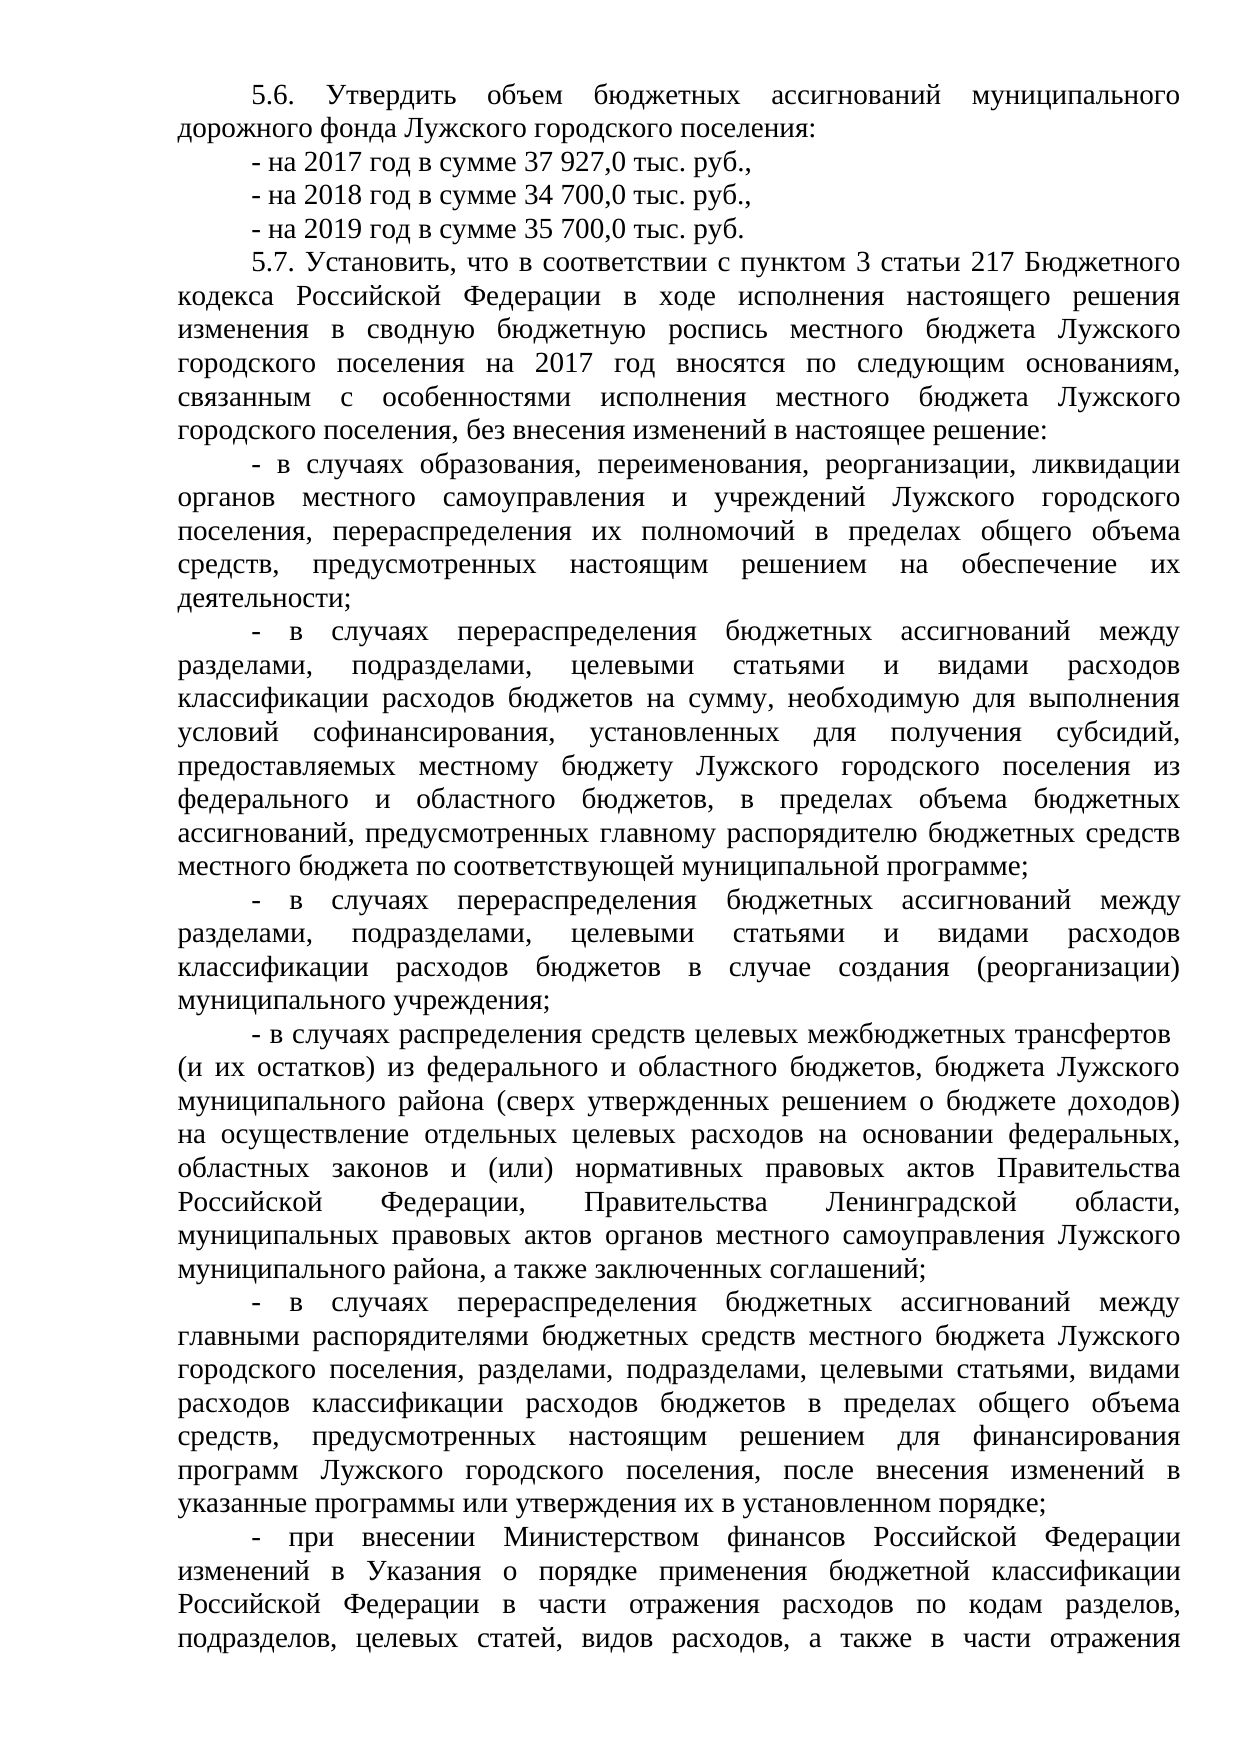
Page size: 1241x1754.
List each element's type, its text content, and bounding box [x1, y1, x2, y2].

text 5.7. Установить, что в соответствии с пунктом 3 статьи 217 Бюджетного кодекса Российской Федерации в ходе исполнения настоящего решения изменения в сводную бюджетную роспись местного бюджета Лужского городского поселения на 2017 год вносятся по следующим основаниям, связанным с особенностями исполнения местного бюджета Лужского городского поселения, без внесения изменений в настоящее решение: [177, 244, 1181, 446]
text - на 2018 год в сумме 34 700,0 тыс. руб., [251, 177, 1181, 211]
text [177, 1519, 1181, 1653]
text - в случаях перераспределения бюджетных ассигнований между главными распорядителями бюджетных средств местного бюджета Лужского городского поселения, разделами, подразделами, целевыми статьями, видами расходов классификации расходов бюджетов в пределах общего объема средств, предусмотренных настоящим решением для финансирования программ Лужского городского поселения, после внесения изменений в указанные программы или утверждения их в установленном порядке; [177, 1284, 1181, 1519]
text - в случаях перераспределения бюджетных ассигнований между разделами, подразделами, целевыми статьями и видами расходов классификации расходов бюджетов на сумму, необходимую для выполнения условий софинансирования, установленных для получения субсидий, предоставляемых местному бюджету Лужского городского поселения из федерального и областного бюджетов, в пределах объема бюджетных ассигнований, предусмотренных главному распорядителю бюджетных средств местного бюджета по соответствующей муниципальной программе; [177, 613, 1181, 882]
text - в случаях образования, переименования, реорганизации, ликвидации органов местного самоуправления и учреждений Лужского городского поселения, перераспределения их полномочий в пределах общего объема средств, предусмотренных настоящим решением на обеспечение их деятельности; [177, 446, 1181, 613]
text - на 2017 год в сумме 37 927,0 тыс. руб., [251, 144, 1181, 177]
text - на 2019 год в сумме 35 700,0 тыс. руб. [251, 211, 1181, 244]
text - в случаях распределения средств целевых межбюджетных трансфертов (и их остатков) из федерального и областного бюджетов, бюджета Лужского муниципального района (сверх утвержденных решением о бюджете доходов) на осуществление отдельных целевых расходов на основании федеральных, областных законов и (или) нормативных правовых актов Правительства Российской Федерации, Правительства Ленинградской области, муниципальных правовых актов органов местного самоуправления Лужского муниципального района, а также заключенных соглашений; [177, 1016, 1181, 1284]
text 5.6. Утвердить объем бюджетных ассигнований муниципального дорожного фонда Лужского городского поселения: [177, 77, 1181, 144]
text - в случаях перераспределения бюджетных ассигнований между разделами, подразделами, целевыми статьями и видами расходов классификации расходов бюджетов в случае создания (реорганизации) муниципального учреждения; [177, 882, 1181, 1016]
